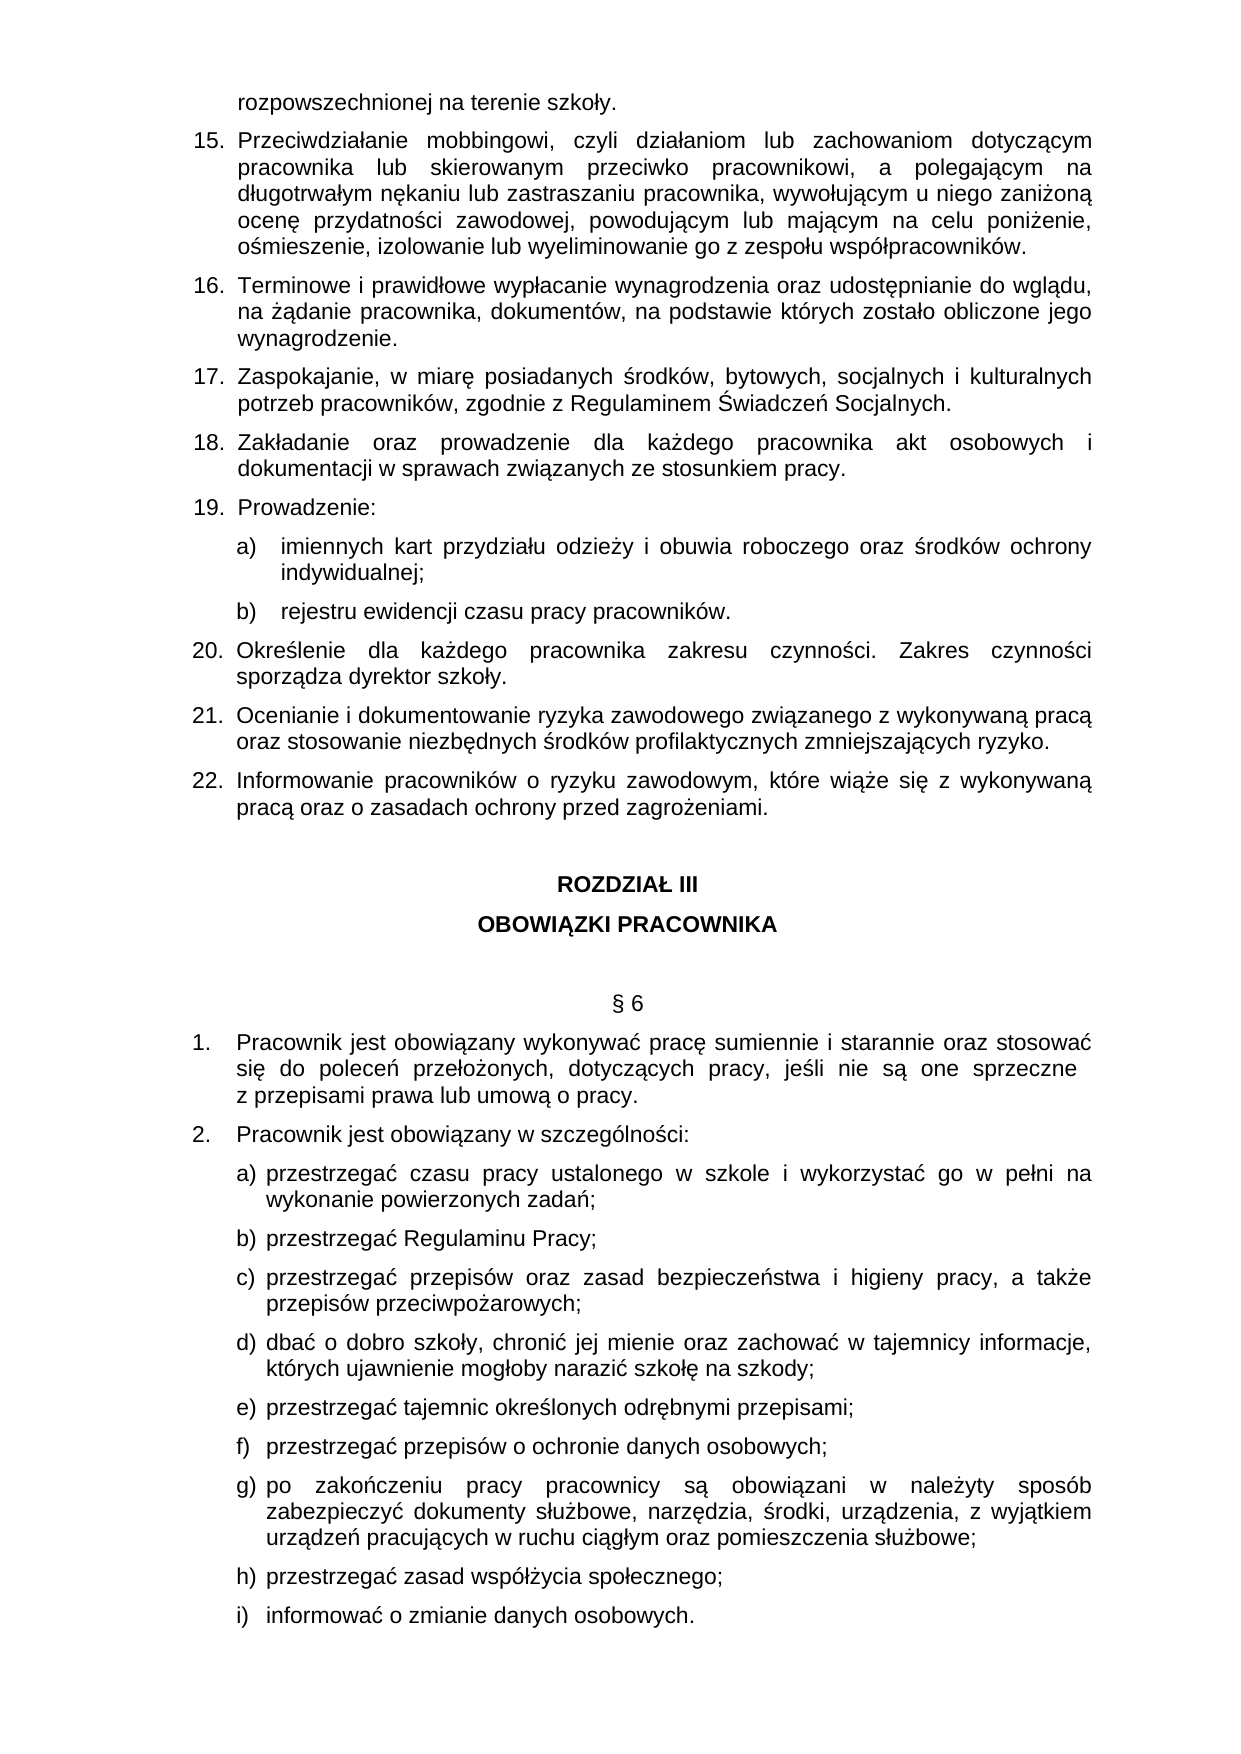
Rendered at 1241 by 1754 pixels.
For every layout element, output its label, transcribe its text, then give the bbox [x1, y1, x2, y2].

list imiennych kart przydziału odzieży i obuwia roboczego oraz środków ochrony indywidualnej; [236, 533, 1092, 585]
list przestrzegać czasu pracy ustalonego w szkole i wykorzystać go w pełni na wykonanie powierzonych zadań; [236, 1159, 1092, 1212]
list Pracownik jest obowiązany w szczególności: [192, 1121, 1092, 1147]
list Ocenianie i dokumentowanie ryzyka zawodowego związanego z wykonywaną pracą oraz stosowanie niezbędnych środków profilaktycznych zmniejszających ryzyko. [192, 702, 1092, 754]
list Informowanie pracowników o ryzyku zawodowym, które wiąże się z wykonywaną pracą oraz o zasadach ochrony przed zagrożeniami. [192, 767, 1092, 820]
list Prowadzenie: [193, 494, 1092, 520]
text ROZDZIAŁ III [162, 871, 1092, 897]
list przestrzegać zasad współżycia społecznego; [236, 1563, 1092, 1589]
list Pracownik jest obowiązany wykonywać pracę sumiennie i starannie oraz stosować się do poleceń przełożonych, dotyczących pracy, jeśli nie są one sprzeczne z przepisami prawa lub umową o pracy. [192, 1029, 1092, 1108]
list dbać o dobro szkoły, chronić jej mienie oraz zachować w tajemnicy informacje, których ujawnienie mogłoby narazić szkołę na szkody; [236, 1329, 1092, 1381]
list przestrzegać przepisów oraz zasad bezpieczeństwa i higieny pracy, a także przepisów przeciwpożarowych; [236, 1263, 1092, 1316]
text OBOWIĄZKI PRACOWNIKA [162, 911, 1092, 937]
list po zakończeniu pracy pracownicy są obowiązani w należyty sposób zabezpieczyć dokumenty służbowe, narzędzia, środki, urządzenia, z wyjątkiem urządzeń pracujących w ruchu ciągłym oraz pomieszczenia służbowe; [236, 1472, 1092, 1551]
list Określenie dla każdego pracownika zakresu czynności. Zakres czynności sporządza dyrektor szkoły. [192, 637, 1092, 689]
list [193, 89, 1092, 115]
list informować o zmianie danych osobowych. [236, 1602, 1092, 1628]
list Przeciwdziałanie mobbingowi, czyli działaniom lub zachowaniom dotyczącym pracownika lub skierowanym przeciwko pracownikowi, a polegającym na długotrwałym nękaniu lub zastraszaniu pracownika, wywołującym u niego zaniżoną ocenę przydatności zawodowej, powodującym lub mającym na celu poniżenie, ośmieszenie, izolowanie lub wyeliminowanie go z zespołu współpracowników. [193, 127, 1092, 259]
list rejestru ewidencji czasu pracy pracowników. [236, 598, 1092, 624]
list Zakładanie oraz prowadzenie dla każdego pracownika akt osobowych i dokumentacji w sprawach związanych ze stosunkiem pracy. [193, 428, 1092, 481]
list przestrzegać tajemnic określonych odrębnymi przepisami; [236, 1394, 1092, 1420]
list Zaspokajanie, w miarę posiadanych środków, bytowych, socjalnych i kulturalnych potrzeb pracowników, zgodnie z Regulaminem Świadczeń Socjalnych. [193, 363, 1092, 416]
list Terminowe i prawidłowe wypłacanie wynagrodzenia oraz udostępnianie do wglądu, na żądanie pracownika, dokumentów, na podstawie których zostało obliczone jego wynagrodzenie. [193, 272, 1092, 351]
list przestrzegać Regulaminu Pracy; [236, 1225, 1092, 1251]
text § 6 [162, 989, 1092, 1016]
list przestrzegać przepisów o ochronie danych osobowych; [236, 1433, 1092, 1459]
